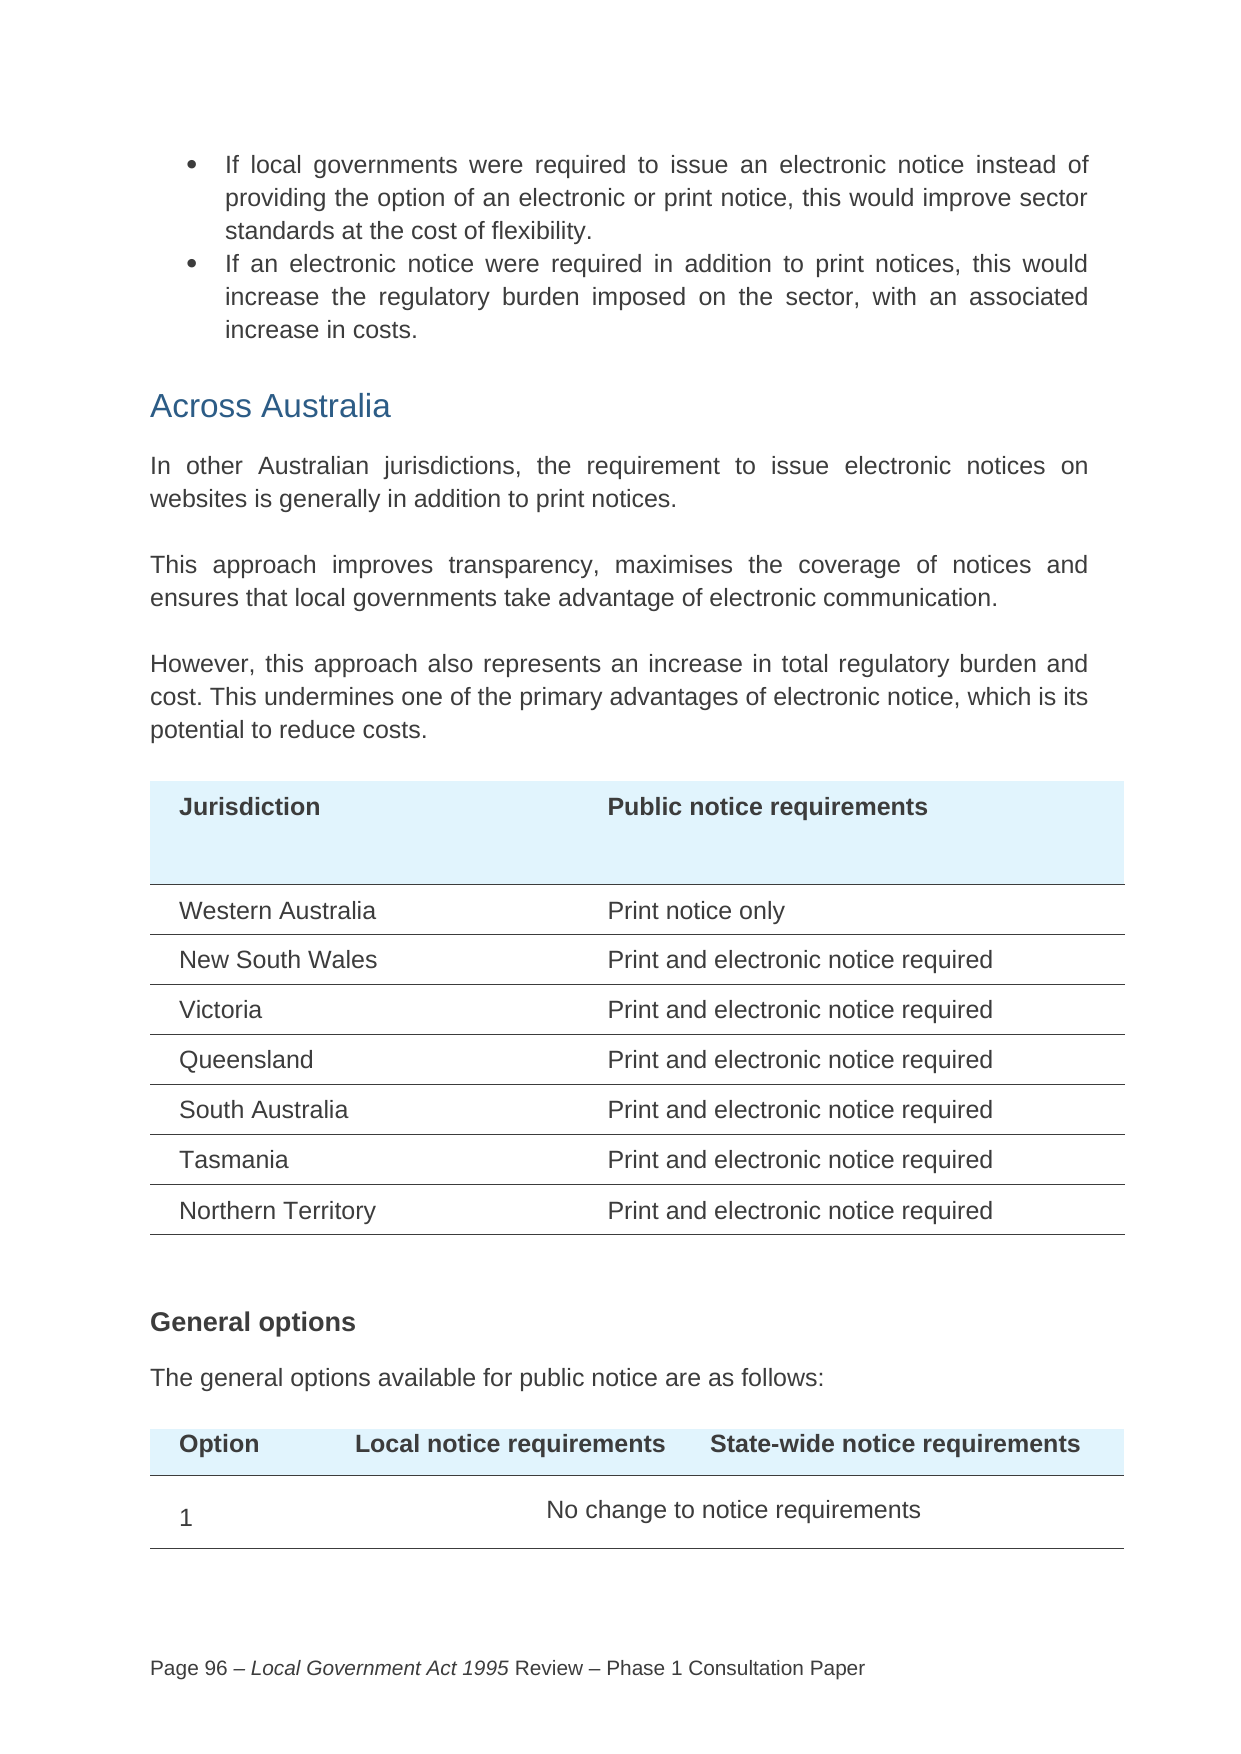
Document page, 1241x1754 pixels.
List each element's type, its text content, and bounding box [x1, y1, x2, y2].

table_cell Print and electronic notice required [578, 935, 1124, 984]
table_header Jurisdiction [150, 781, 578, 884]
text However, this approach also represents an increase in total regulatory burden and cost. This undermines one of the primary advantages of electronic notice, which is its potential to reduce costs. [150, 649, 1090, 744]
table_cell Northern Territory [150, 1185, 578, 1234]
table_cell Queensland [150, 1035, 578, 1084]
table_header Option [150, 1429, 326, 1475]
text The general options available for public notice are as follows: [150, 1363, 1090, 1391]
table_cell Tasmania [150, 1135, 578, 1184]
table_cell New South Wales [150, 935, 578, 984]
text This approach improves transparency, maximises the coverage of notices and ensures that local governments take advantage of electronic communication. [150, 550, 1090, 612]
table_cell Print and electronic notice required [578, 1185, 1124, 1234]
table_header Local notice requirements [326, 1429, 681, 1475]
list If local governments were required to issue an electronic notice instead of providing the option of an electronic or print notice, this would improve sector standards at the cost of flexibility. [187, 150, 1090, 245]
table_cell Print and electronic notice required [578, 985, 1124, 1034]
subtitle Across Australia [150, 386, 1090, 424]
table_cell South Australia [150, 1085, 578, 1134]
table_cell Victoria [150, 985, 578, 1034]
table_cell No change to notice requirements [326, 1476, 1124, 1548]
subtitle General options [150, 1306, 1090, 1337]
table_cell Western Australia [150, 885, 578, 934]
table_cell Print and electronic notice required [578, 1085, 1124, 1134]
text In other Australian jurisdictions, the requirement to issue electronic notices on websites is generally in addition to print notices. [150, 451, 1090, 513]
table_cell 1 [150, 1476, 326, 1548]
table_cell Print and electronic notice required [578, 1035, 1124, 1084]
table_cell Print and electronic notice required [578, 1135, 1124, 1184]
table_cell Print notice only [578, 885, 1124, 934]
list If an electronic notice were required in addition to print notices, this would increase the regulatory burden imposed on the sector, with an associated increase in costs. [187, 249, 1090, 344]
table_header State-wide notice requirements [681, 1429, 1124, 1475]
table_header Public notice requirements [578, 781, 1124, 884]
